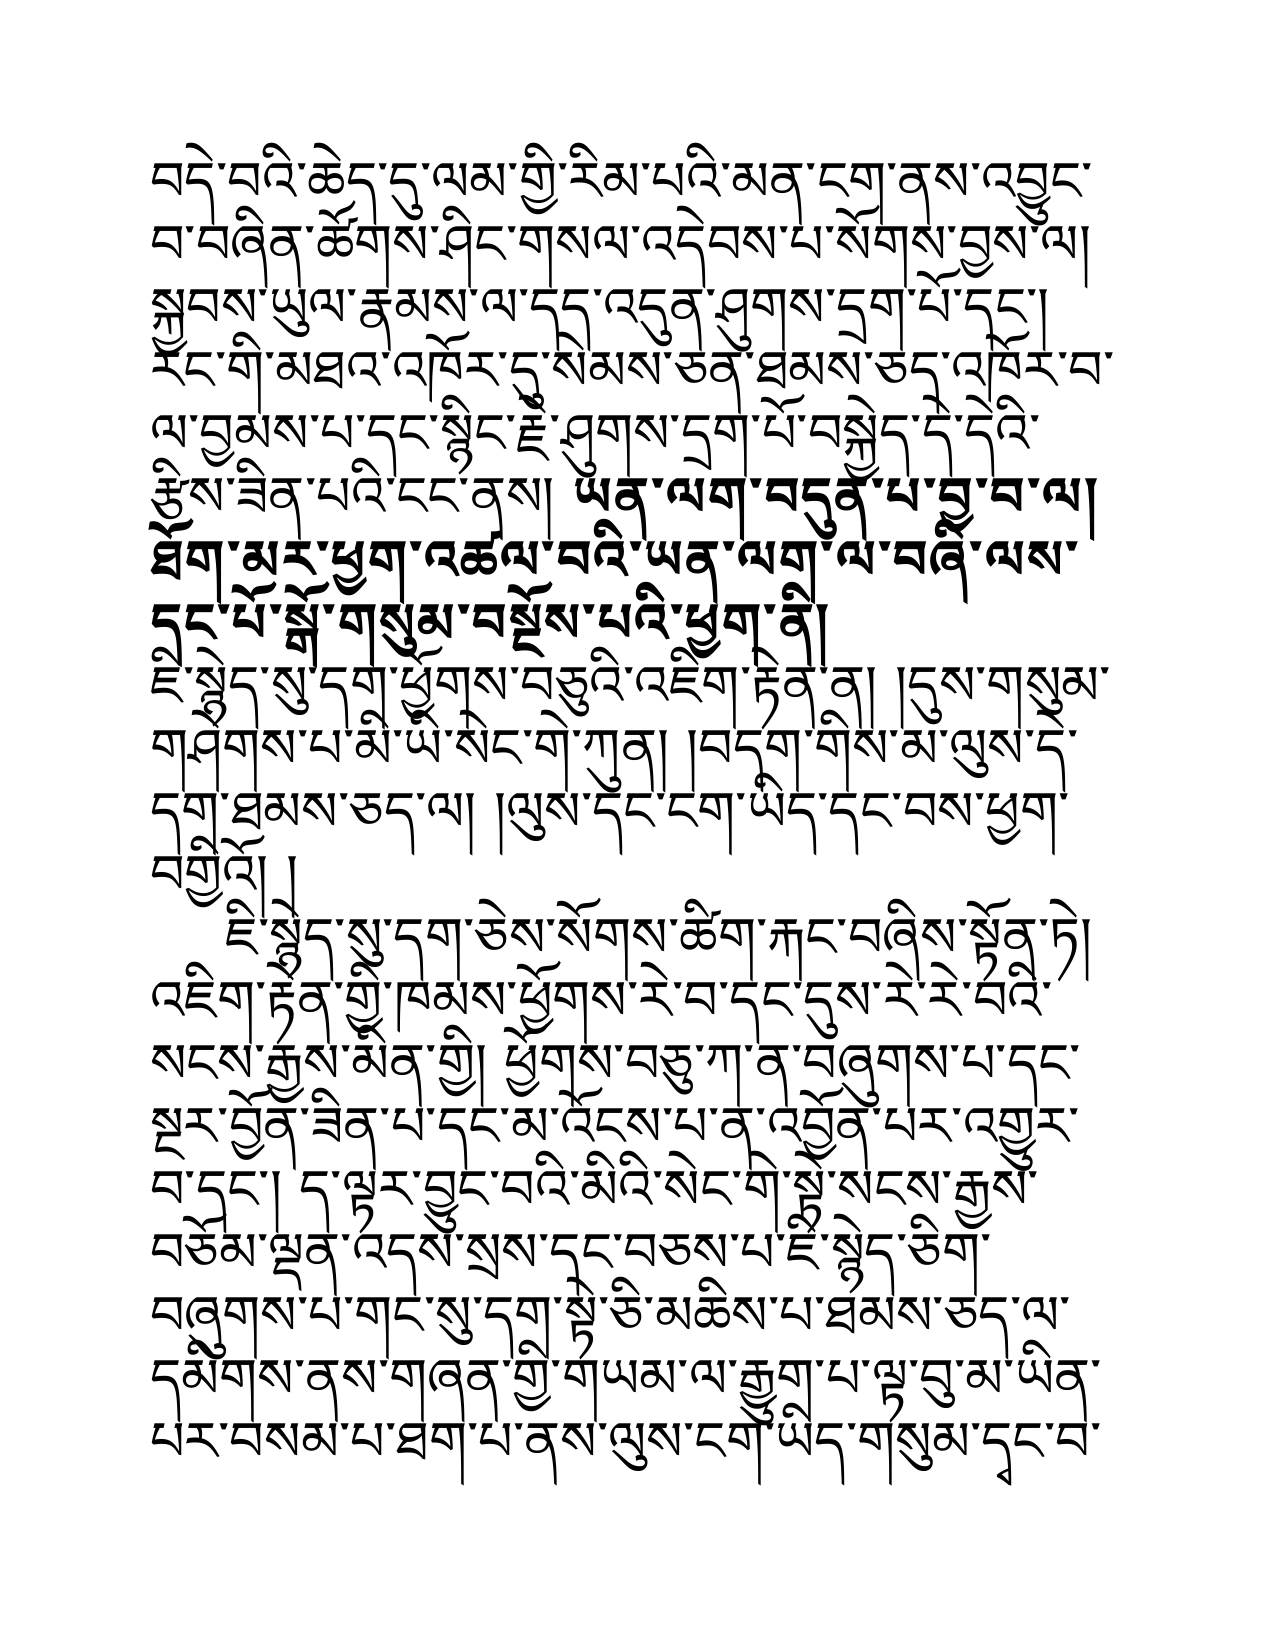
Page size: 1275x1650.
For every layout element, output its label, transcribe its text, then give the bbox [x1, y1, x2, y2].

text ཇི་སྙེད་སུ་དག་ཕྱོགས་བཅུའི་འཇིག་རྟེན་ན། །དུས་གསུམ་གཤེགས་པ་མི་ཡི་སེང་གེ་ཀུན། །བདག་གིས་མ་ལུས་དེ་དག་ཐམས་ཅད་ལ། །ལུས་དང་ངག་ཡིད་དང་བས་ཕྱག་བགྱིའོ། ། [150, 654, 1125, 906]
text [150, 150, 1125, 654]
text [150, 906, 1125, 1473]
